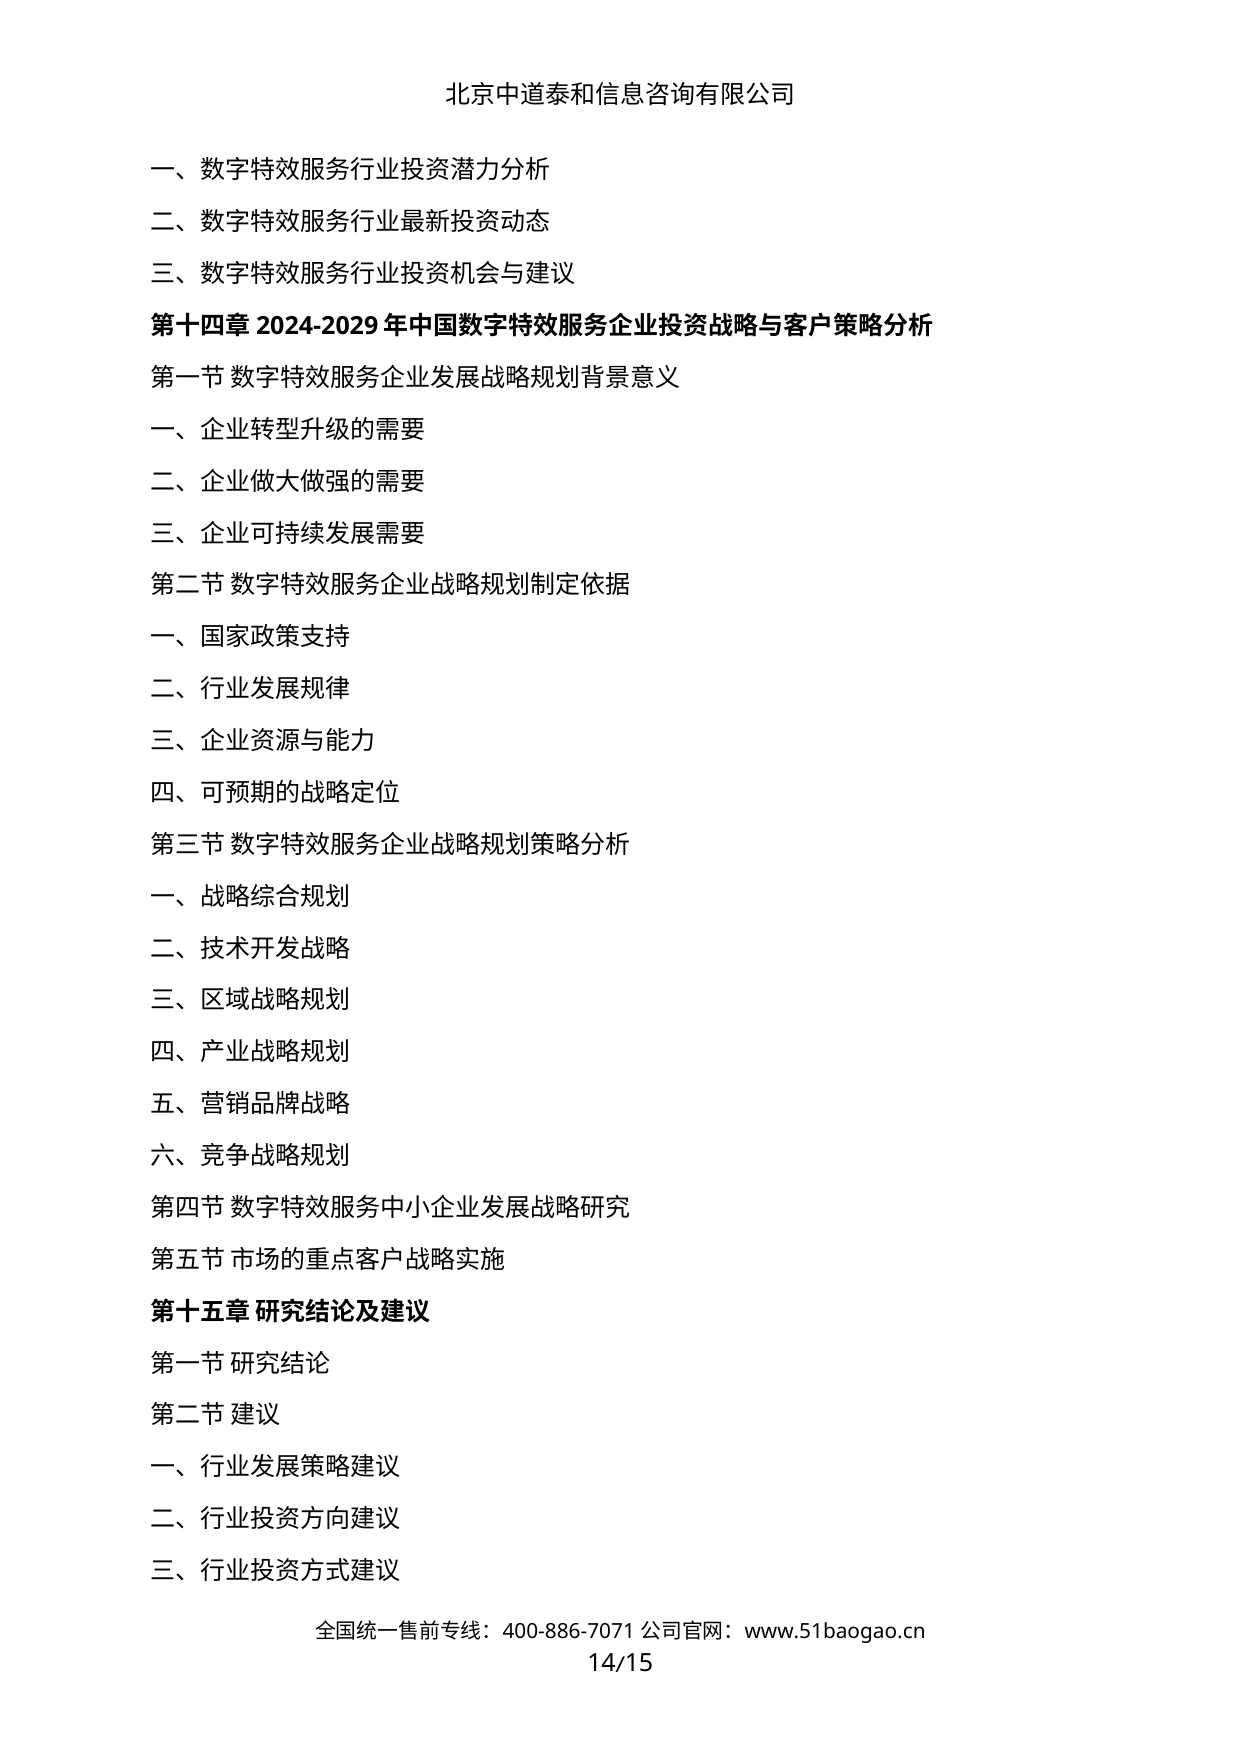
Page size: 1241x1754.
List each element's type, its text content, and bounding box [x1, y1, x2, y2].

text 二、行业投资方向建议 [150, 1499, 1090, 1535]
text 第一节 研究结论 [150, 1343, 1090, 1379]
text 第三节 数字特效服务企业战略规划策略分析 [150, 824, 1090, 861]
text 三、行业投资方式建议 [150, 1551, 1090, 1587]
text 二、行业发展规律 [150, 669, 1090, 705]
text 一、国家政策支持 [150, 617, 1090, 653]
text 第一节 数字特效服务企业发展战略规划背景意义 [150, 357, 1090, 394]
text 第二节 数字特效服务企业战略规划制定依据 [150, 565, 1090, 601]
text 六、竞争战略规划 [150, 1136, 1090, 1172]
text 第五节 市场的重点客户战略实施 [150, 1239, 1090, 1276]
text 一、数字特效服务行业投资潜力分析 [150, 150, 1090, 186]
text 二、数字特效服务行业最新投资动态 [150, 202, 1090, 238]
text 一、企业转型升级的需要 [150, 409, 1090, 446]
text 三、企业可持续发展需要 [150, 513, 1090, 549]
text 第十五章 研究结论及建议 [150, 1291, 1090, 1327]
text 二、企业做大做强的需要 [150, 461, 1090, 497]
text 一、战略综合规划 [150, 876, 1090, 912]
text 五、营销品牌战略 [150, 1084, 1090, 1120]
text 三、数字特效服务行业投资机会与建议 [150, 254, 1090, 290]
text 二、技术开发战略 [150, 928, 1090, 964]
text 三、企业资源与能力 [150, 721, 1090, 757]
text 四、可预期的战略定位 [150, 772, 1090, 809]
text 四、产业战略规划 [150, 1032, 1090, 1068]
text 三、区域战略规划 [150, 980, 1090, 1016]
text 第四节 数字特效服务中小企业发展战略研究 [150, 1187, 1090, 1224]
text 第十四章 2024-2029年中国数字特效服务企业投资战略与客户策略分析 [150, 306, 1090, 342]
text 一、行业发展策略建议 [150, 1447, 1090, 1483]
text 第二节 建议 [150, 1395, 1090, 1431]
